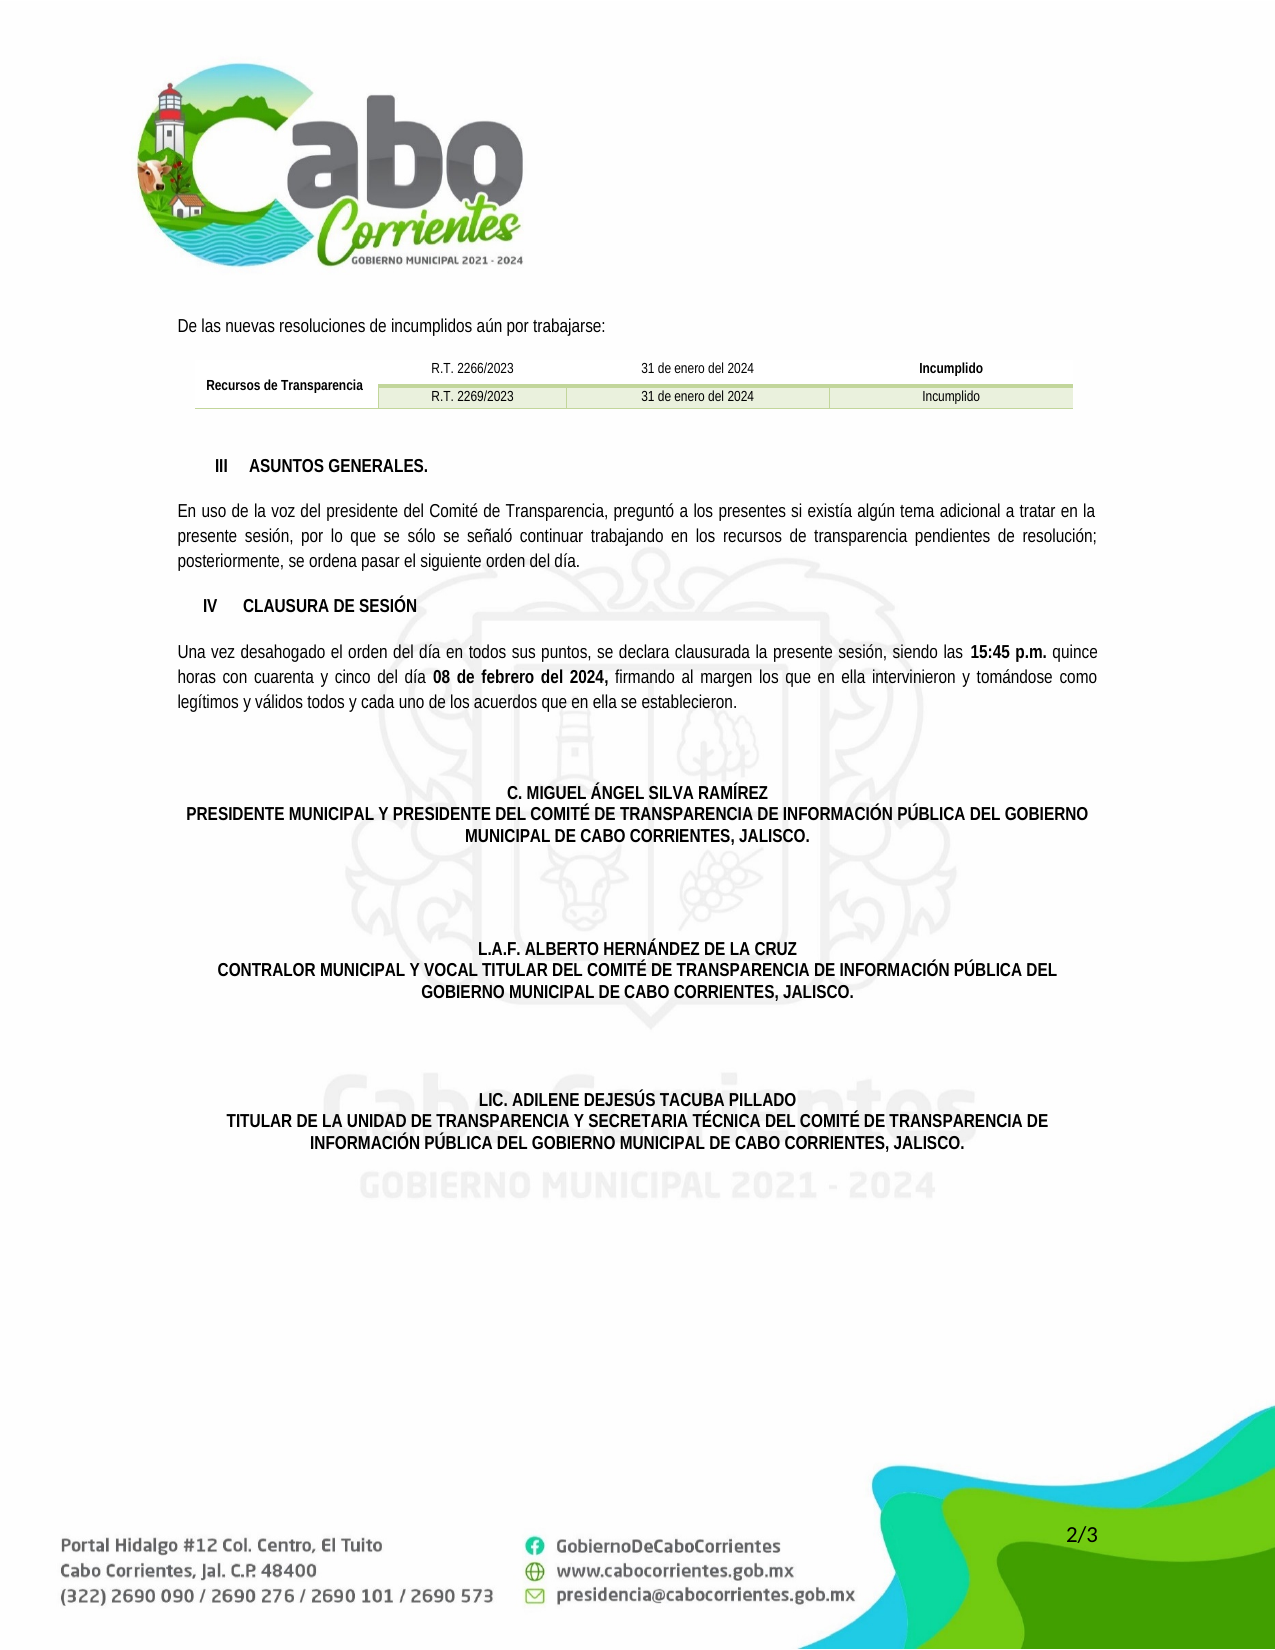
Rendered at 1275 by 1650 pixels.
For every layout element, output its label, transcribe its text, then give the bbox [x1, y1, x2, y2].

text En uso de la voz del presidente del Comité de Transparencia, preguntó a los presentes si existía algún tema adicional a tratar en la presente sesión, por lo que se sólo se señaló continuar trabajando en los recursos de transparencia pendientes de resolución; posteriormente, se ordena pasar el siguiente orden del día. [177, 500, 1098, 571]
text Una vez desahogado el orden del día en todos sus puntos, se declara clausurada la presente sesión, siendo las 15:45 p.m. quince horas con cuarenta y cinco del día 08 de febrero del 2024, firmando al margen los que en ella intervinieron y tomándose como legítimos y válidos todos y cada uno de los acuerdos que en ella se establecieron. [177, 641, 1098, 712]
text LIC. ADILENE DEJESÚS TACUBA PILLADO [177, 1089, 1098, 1110]
text De las nuevas resoluciones de incumplidos aún por trabajarse: [177, 314, 1098, 336]
table_cell 31 de enero del 2024 [567, 388, 829, 408]
text III ASUNTOS GENERALES. [215, 454, 1098, 476]
text L.A.F. ALBERTO HERNÁNDEZ DE LA CRUZ [177, 938, 1098, 959]
table_header R.T. 2266/2023 [379, 360, 566, 384]
table_header Recursos de Transparencia [195, 360, 379, 408]
table_cell Incumplido [830, 388, 1073, 408]
text PRESIDENTE MUNICIPAL Y PRESIDENTE DEL COMITÉ DE TRANSPARENCIA DE INFORMACIÓN PÚBLICA DEL GOBIERNO MUNICIPAL DE CABO CORRIENTES, JALISCO. [177, 803, 1098, 846]
text CONTRALOR MUNICIPAL Y VOCAL TITULAR DEL COMITÉ DE TRANSPARENCIA DE INFORMACIÓN PÚBLICA DEL GOBIERNO MUNICIPAL DE CABO CORRIENTES, JALISCO. [177, 959, 1098, 1002]
table_header Incumplido [829, 360, 1073, 384]
table_header 31 de enero del 2024 [566, 360, 829, 384]
text C. MIGUEL ÁNGEL SILVA RAMÍREZ [177, 782, 1098, 803]
table_cell R.T. 2269/2023 [379, 388, 566, 408]
text TITULAR DE LA UNIDAD DE TRANSPARENCIA Y SECRETARIA TÉCNICA DEL COMITÉ DE TRANSPARENCIA DE INFORMACIÓN PÚBLICA DEL GOBIERNO MUNICIPAL DE CABO CORRIENTES, JALISCO. [177, 1110, 1098, 1153]
text IV CLAUSURA DE SESIÓN [177, 595, 1098, 617]
picture [0, 1, 1275, 1650]
